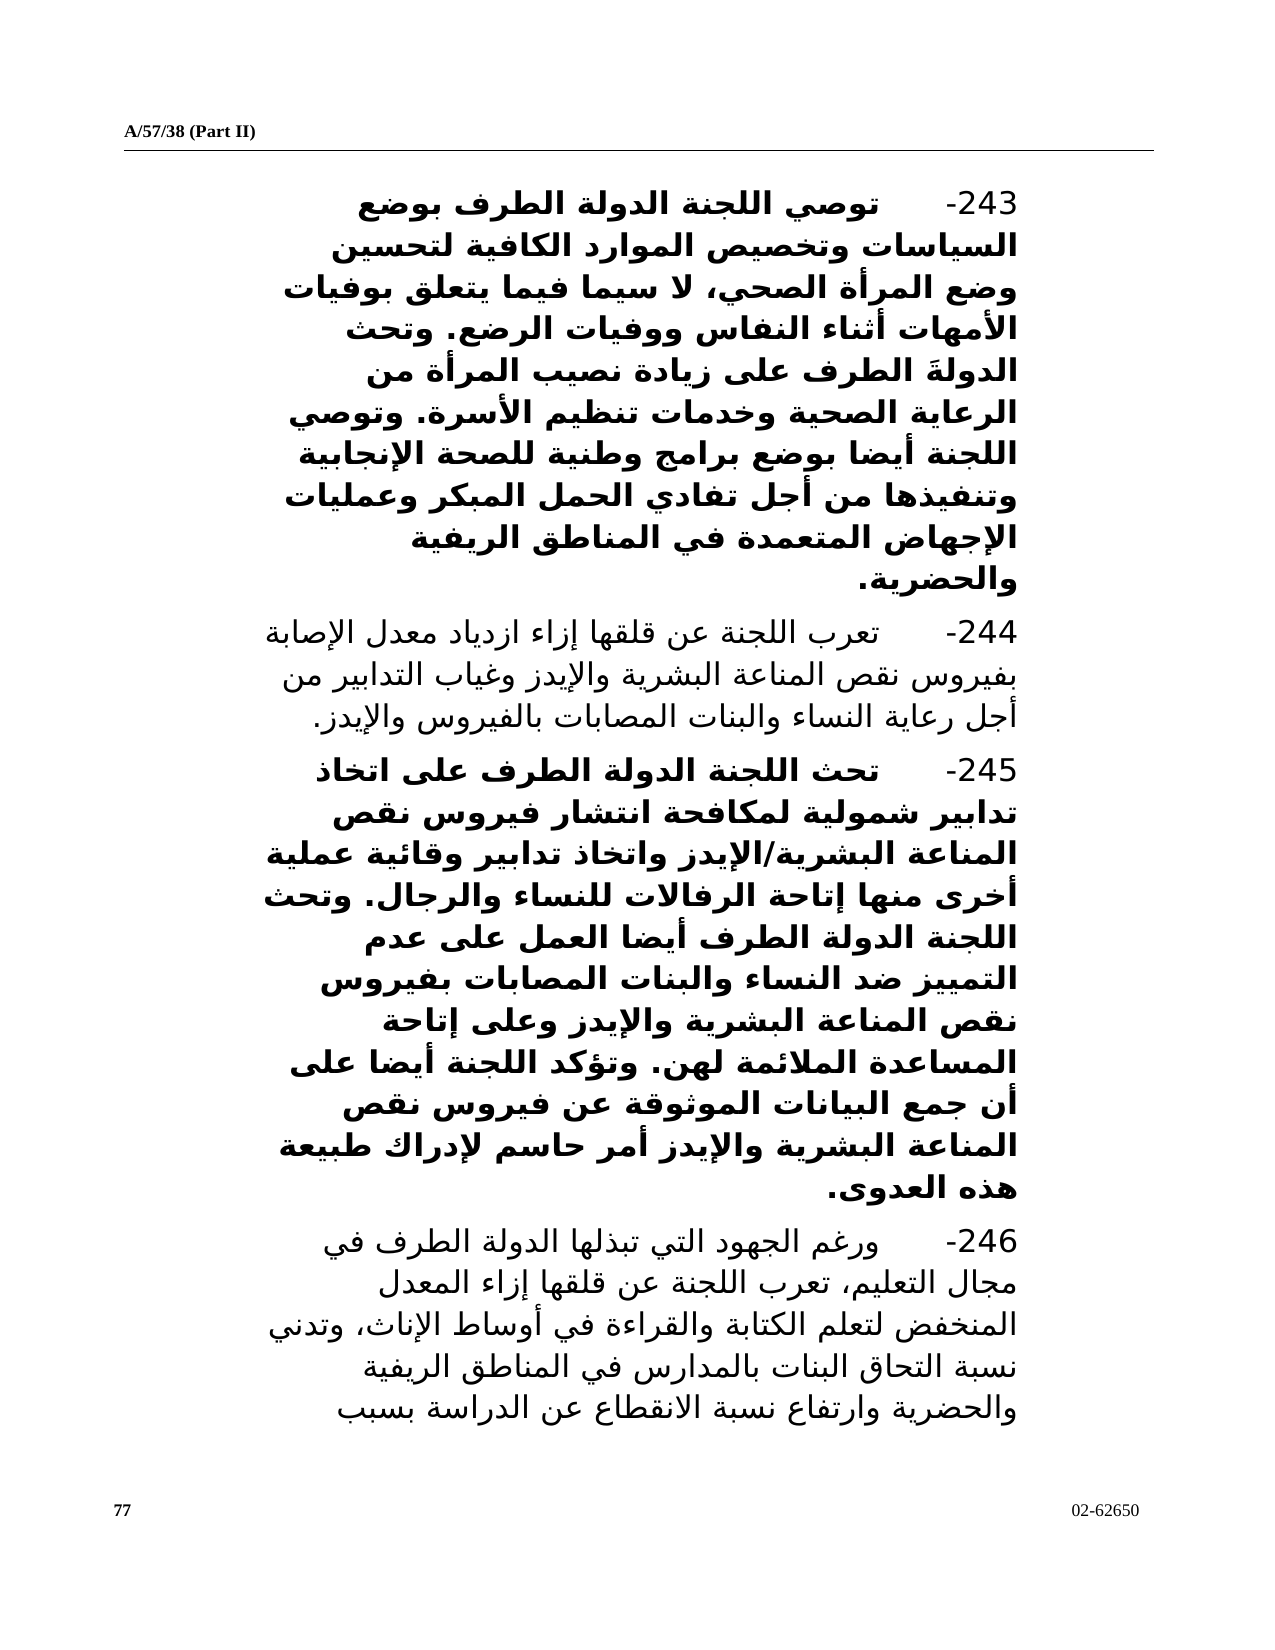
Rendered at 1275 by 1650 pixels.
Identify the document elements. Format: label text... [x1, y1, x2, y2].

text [256, 1219, 1018, 1427]
text 245- تحث اللجنة الدولة الطرف على اتخاذ تدابير شمولية لمكافحة انتشار فيروس نقص المناعة البشرية/الإيدز واتخاذ تدابير وقائية عملية أخرى منها إتاحة الرفالات للنساء والرجال. وتحث اللجنة الدولة الطرف أيضا العمل على عدم التمييز ضد النساء والبنات المصابات بفيروس نقص المناعة البشرية والإيدز وعلى إتاحة المساعدة الملائمة لهن. وتؤكد اللجنة أيضا على أن جمع البيانات الموثوقة عن فيروس نقص المناعة البشرية والإيدز أمر حاسم لإدراك طبيعة هذه العدوى. [256, 748, 1018, 1206]
text 243- توصي اللجنة الدولة الطرف بوضع السياسات وتخصيص الموارد الكافية لتحسين وضع المرأة الصحي، لا سيما فيما يتعلق بوفيات الأمهات أثناء النفاس ووفيات الرضع. وتحث الدولةَ الطرف على زيادة نصيب المرأة من الرعاية الصحية وخدمات تنظيم الأسرة. وتوصي اللجنة أيضا بوضع برامج وطنية للصحة الإنجابية وتنفيذها من أجل تفادي الحمل المبكر وعمليات الإجهاض المتعمدة في المناطق الريفية والحضرية. [256, 181, 1018, 598]
text 244- تعرب اللجنة عن قلقها إزاء ازدياد معدل الإصابة بفيروس نقص المناعة البشرية والإيدز وغياب التدابير من أجل رعاية النساء والبنات المصابات بالفيروس والإيدز. [256, 611, 1018, 736]
